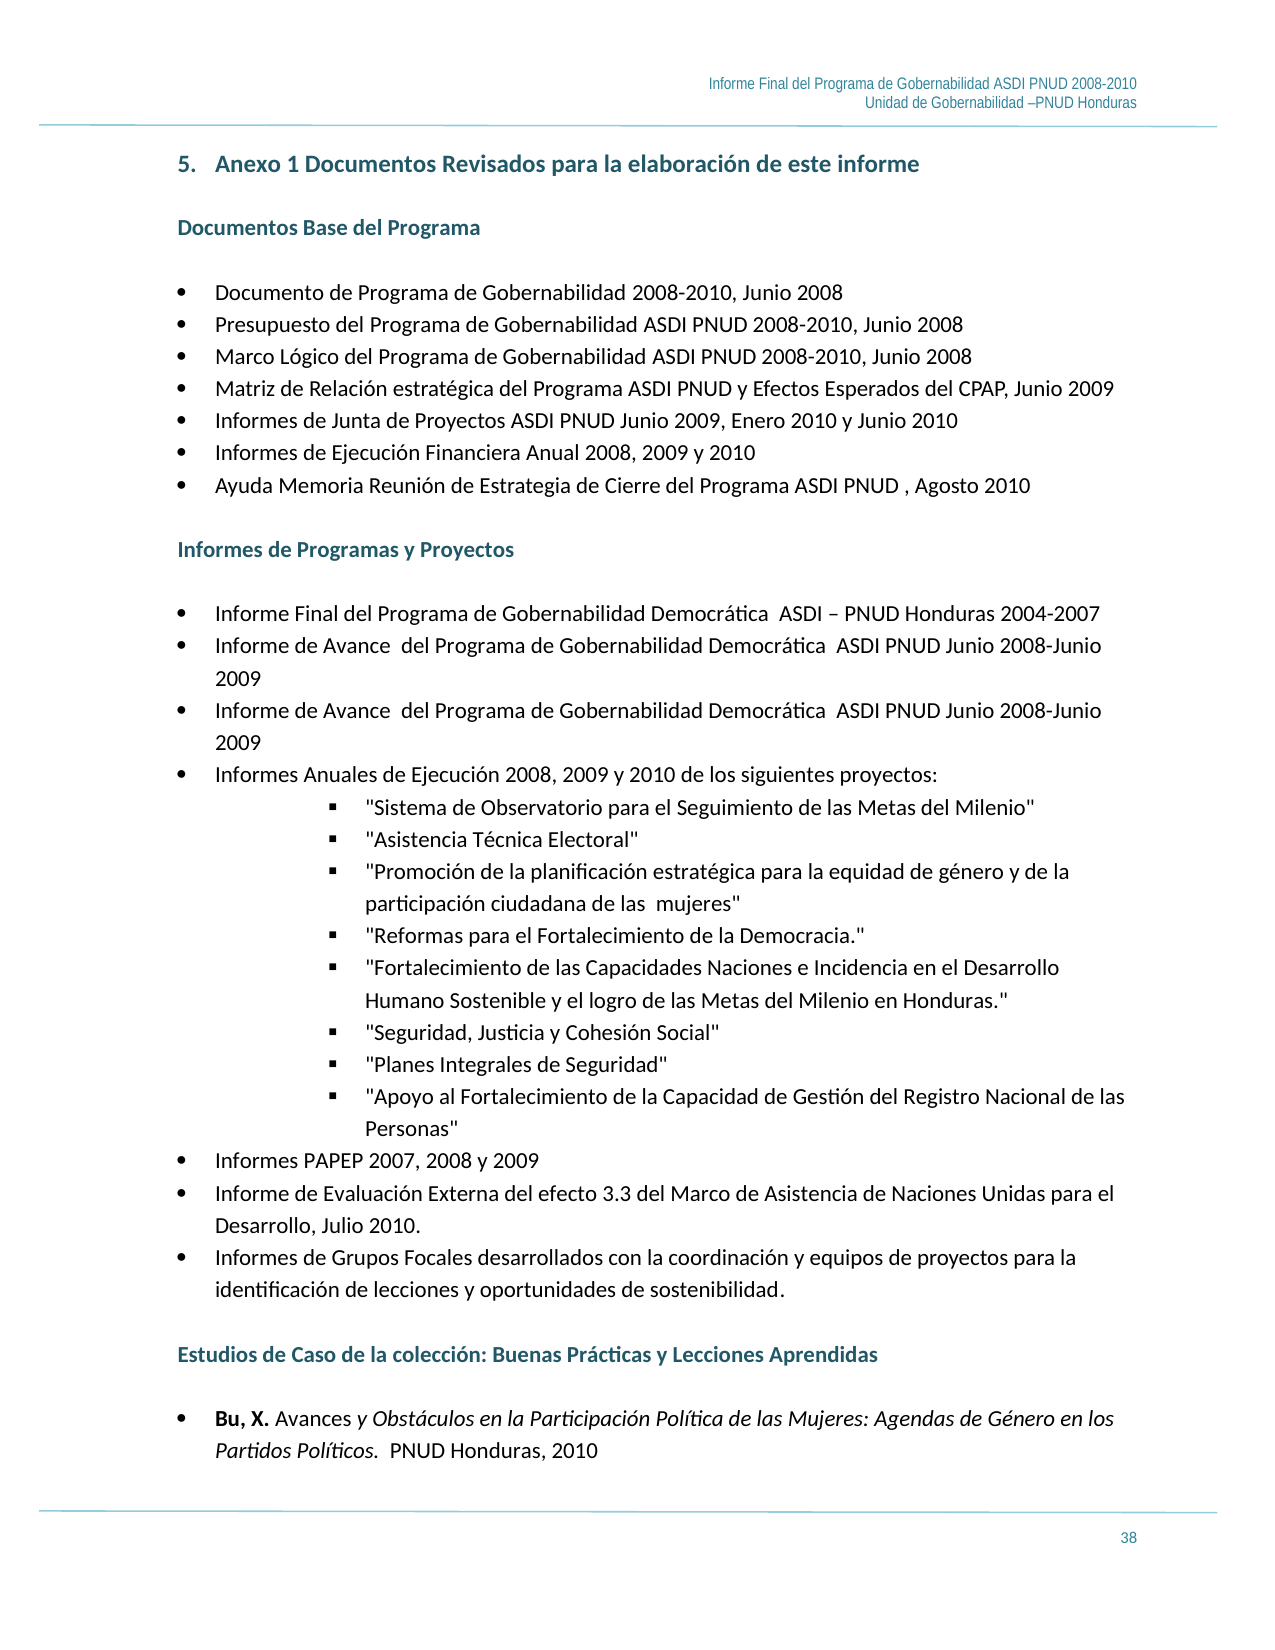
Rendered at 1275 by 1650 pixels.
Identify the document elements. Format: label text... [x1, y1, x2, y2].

list Anexo 1 Documentos Revisados para la elaboración de este informe [177, 148, 1137, 178]
title Informe Final del Programa de Gobernabilidad Democrática ASDI – PNUD Honduras 2004-2007 [177, 599, 1137, 627]
title "Sistema de Observatorio para el Seguimiento de las Metas del Milenio" [327, 793, 1137, 821]
text Documentos Base del Programa [177, 213, 1137, 241]
title Matriz de Relación estratégica del Programa ASDI PNUD y Efectos Esperados del CPAP, Junio 2009 [177, 374, 1137, 402]
title Informe de Evaluación Externa del efecto 3.3 del Marco de Asistencia de Naciones Unidas para el Desarrollo, Julio 2010. [177, 1179, 1137, 1239]
title "Apoyo al Fortalecimiento de la Capacidad de Gestión del Registro Nacional de las Personas" [327, 1082, 1137, 1142]
title "Promoción de la planificación estratégica para la equidad de género y de la participación ciudadana de las mujeres" [327, 857, 1137, 917]
title Informes de Grupos Focales desarrollados con la coordinación y equipos de proyectos para la identificación de lecciones y oportunidades de sostenibilidad. [177, 1243, 1137, 1303]
title "Planes Integrales de Seguridad" [327, 1050, 1137, 1078]
title Informe de Avance del Programa de Gobernabilidad Democrática ASDI PNUD Junio 2008-Junio 2009 [177, 696, 1137, 756]
title Informes PAPEP 2007, 2008 y 2009 [177, 1147, 1137, 1175]
text Estudios de Caso de la colección: Buenas Prácticas y Lecciones Aprendidas [177, 1340, 1137, 1368]
title "Fortalecimiento de las Capacidades Naciones e Incidencia en el Desarrollo Humano Sostenible y el logro de las Metas del Milenio en Honduras." [327, 953, 1137, 1014]
title "Asistencia Técnica Electoral" [327, 825, 1137, 853]
title "Seguridad, Justicia y Cohesión Social" [327, 1018, 1137, 1046]
title Informes de Ejecución Financiera Anual 2008, 2009 y 2010 [177, 438, 1137, 467]
title Ayuda Memoria Reunión de Estrategia de Cierre del Programa ASDI PNUD , Agosto 2010 [177, 471, 1137, 499]
title Informe de Avance del Programa de Gobernabilidad Democrática ASDI PNUD Junio 2008-Junio 2009 [177, 632, 1137, 692]
title Presupuesto del Programa de Gobernabilidad ASDI PNUD 2008-2010, Junio 2008 [177, 310, 1137, 338]
text Informes de Programas y Proyectos [177, 535, 1137, 563]
title Informes Anuales de Ejecución 2008, 2009 y 2010 de los siguientes proyectos: [177, 760, 1137, 788]
title Informes de Junta de Proyectos ASDI PNUD Junio 2009, Enero 2010 y Junio 2010 [177, 406, 1137, 434]
title Marco Lógico del Programa de Gobernabilidad ASDI PNUD 2008-2010, Junio 2008 [177, 342, 1137, 370]
title Bu, X. Avances y Obstáculos en la Participación Política de las Mujeres: Agendas de Género en los Partidos Políticos. PNUD Honduras, 2010 [177, 1404, 1137, 1464]
title Documento de Programa de Gobernabilidad 2008-2010, Junio 2008 [177, 278, 1137, 306]
title "Reformas para el Fortalecimiento de la Democracia." [327, 921, 1137, 949]
